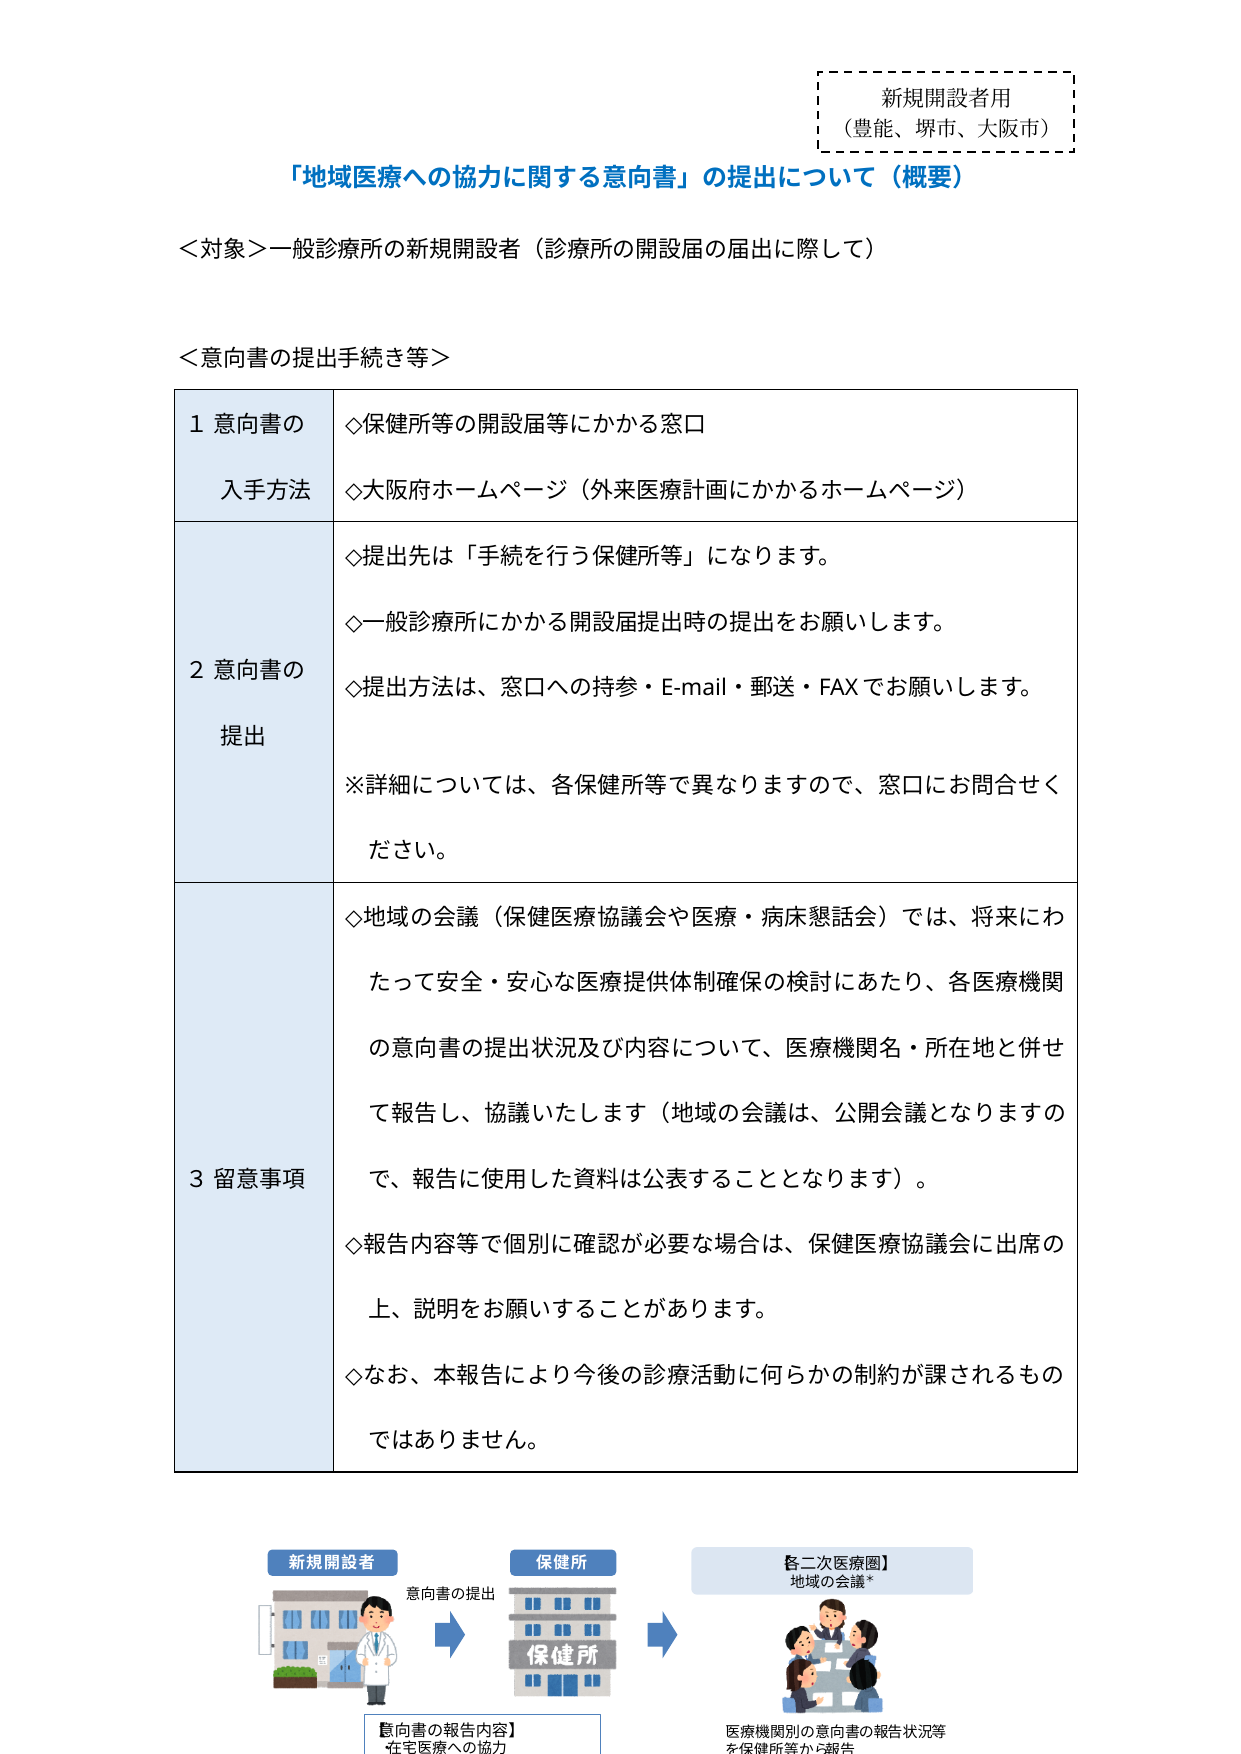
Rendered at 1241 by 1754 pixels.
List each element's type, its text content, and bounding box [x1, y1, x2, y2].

subtitle 「地域医療への協力に関する意向書」の提出について（概要） [177, 157, 1078, 194]
subtitle ＜対象＞一般診療所の新規開設者（診療所の開設届の届出に際して） [177, 231, 1078, 264]
table_header ◇保健所等の開設届等にかかる窓口 ◇大阪府ホームページ（外来医療計画にかかるホームページ） [334, 390, 1077, 521]
table_cell ◇提出先は「手続を行う保健所等」になります。 ◇一般診療所にかかる開設届提出時の提出をお願いします。 ◇提出方法は、窓口への持参・E-mail・郵送・FAXでお願いします。 ※詳細については、各保健所等で異なりますので、窓口にお問合せください。 [334, 522, 1077, 882]
text ＜意向書の提出手続き等＞ [177, 323, 1078, 389]
table_cell ◇地域の会議（保健医療協議会や医療・病床懇話会）では、将来にわたって安全・安心な医療提供体制確保の検討にあたり、各医療機関の意向書の提出状況及び内容について、医療機関名・所在地と併せて報告し、協議いたします（地域の会議は、公開会議となりますので、報告に使用した資料は公表することとなります）。 ◇報告内容等で個別に確認が必要な場合は、保健医療協議会に出席の上、説明をお願いすることがあります。 ◇なお、本報告により今後の診療活動に何らかの制約が課されるものではありません。 [334, 883, 1077, 1471]
table_cell ３ 留意事項 [175, 883, 333, 1471]
table_cell ２ 意向書の 提出 [175, 522, 333, 882]
table_header １ 意向書の 入手方法 [175, 390, 333, 521]
